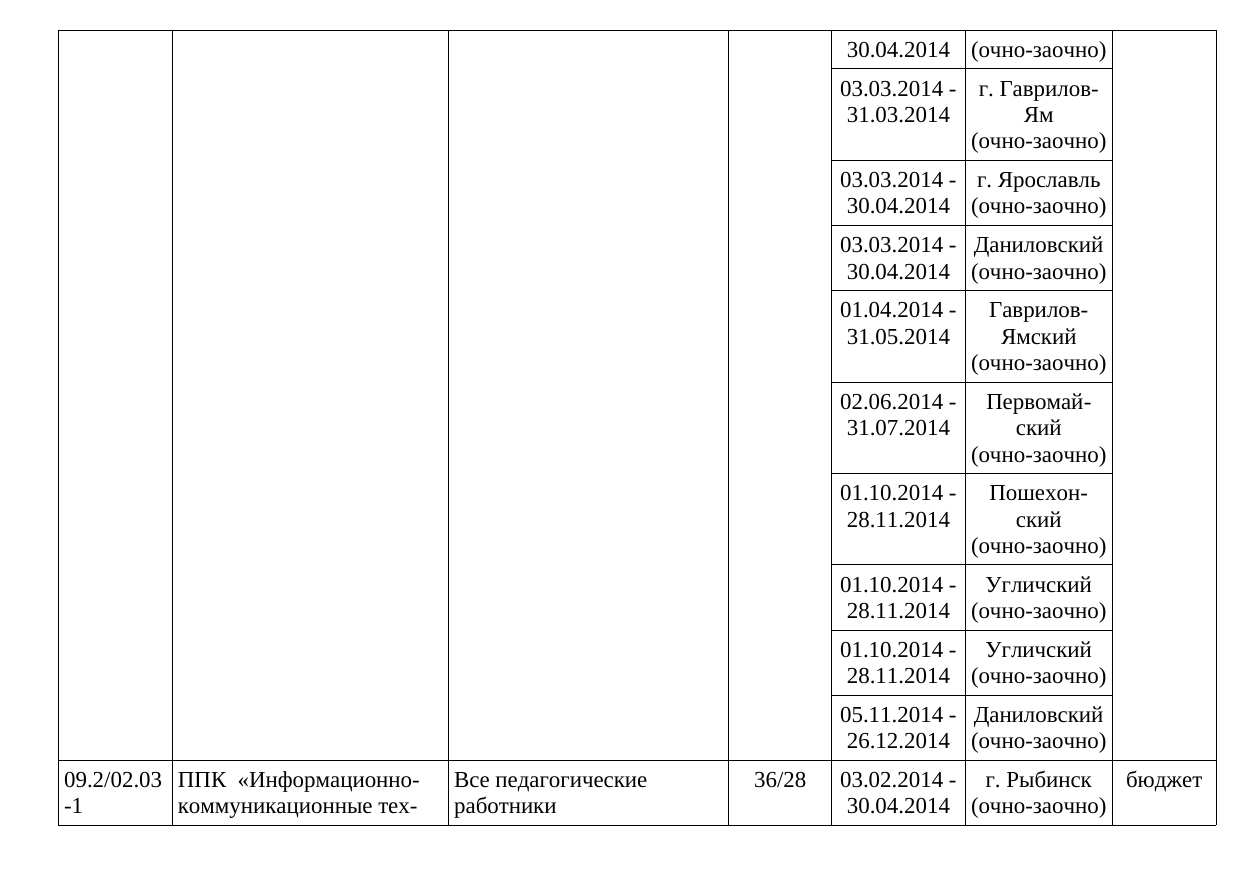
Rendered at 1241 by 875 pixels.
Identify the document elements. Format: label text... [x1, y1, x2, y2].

table_cell 03.03.2014 - 31.03.2014 [832, 69, 965, 160]
table_cell 03.03.2014 - 30.04.2014 [832, 161, 965, 225]
table_cell 01.10.2014 - 28.11.2014 [832, 631, 965, 694]
table_cell 09.2/02.03-1 [59, 761, 172, 825]
table_cell Первомай-ский (очно-заочно) [966, 383, 1112, 473]
table_cell 01.04.2014 - 31.05.2014 [832, 291, 965, 381]
table_cell 36/28 [729, 761, 831, 825]
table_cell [832, 31, 965, 68]
table_cell 02.06.2014 - 31.07.2014 [832, 383, 965, 473]
table_cell Даниловский (очно-заочно) [966, 226, 1112, 290]
table_cell г. Гаврилов-Ям (очно-заочно) [966, 69, 1112, 160]
table_cell Угличский (очно-заочно) [966, 565, 1112, 629]
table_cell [966, 761, 1112, 825]
table_cell Даниловский (очно-заочно) [966, 696, 1112, 760]
table_cell бюджет [1113, 761, 1216, 825]
table_cell Пошехон-ский (очно-заочно) [966, 474, 1112, 564]
table_cell 05.11.2014 - 26.12.2014 [832, 696, 965, 760]
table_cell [832, 761, 965, 825]
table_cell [173, 761, 448, 825]
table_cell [966, 31, 1112, 68]
table_cell 03.03.2014 - 30.04.2014 [832, 226, 965, 290]
table_cell 01.10.2014 - 28.11.2014 [832, 565, 965, 629]
table_cell 01.10.2014 - 28.11.2014 [832, 474, 965, 564]
table_cell Угличский (очно-заочно) [966, 631, 1112, 694]
table_cell г. Ярославль (очно-заочно) [966, 161, 1112, 225]
table_cell Гаврилов-Ямский (очно-заочно) [966, 291, 1112, 381]
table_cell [449, 761, 728, 825]
